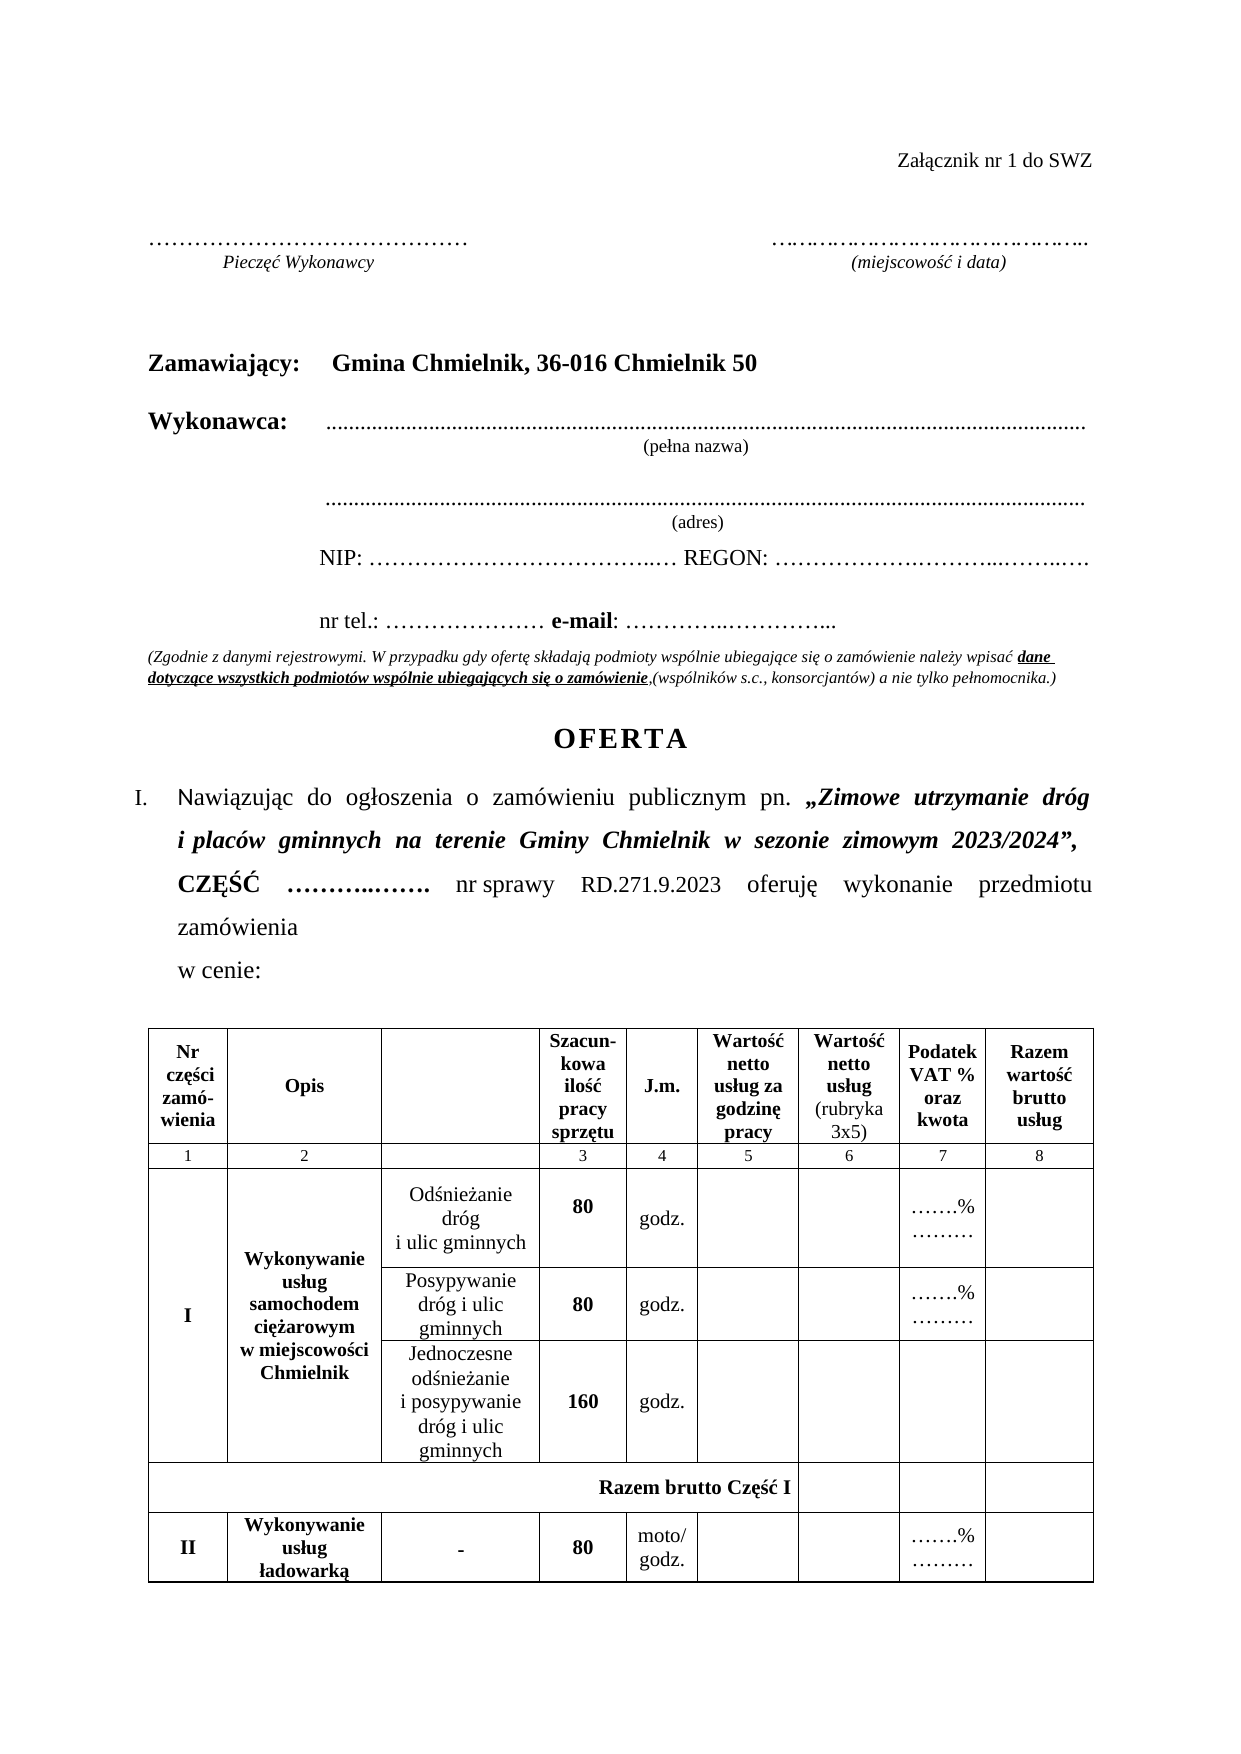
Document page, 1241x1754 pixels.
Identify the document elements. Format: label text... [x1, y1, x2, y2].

table_cell - [382, 1513, 539, 1581]
table_header [382, 1029, 539, 1143]
table_cell I [149, 1169, 227, 1462]
text Pieczęć Wykonawcy (miejscowość i data) [148, 251, 1092, 272]
table_cell moto/ godz. [627, 1513, 697, 1581]
table_cell Wykonywanie usług samochodem ciężarowym w miejscowości Chmielnik [228, 1169, 381, 1462]
text Załącznik nr 1 do SWZ [148, 148, 1092, 172]
table_cell 3 [540, 1144, 626, 1168]
table_cell …….% ……… [900, 1169, 985, 1267]
table_cell 6 [799, 1144, 899, 1168]
table_header J.m. [627, 1029, 697, 1143]
table_cell [986, 1513, 1093, 1581]
table_cell [799, 1169, 899, 1267]
table_cell 80 [540, 1513, 626, 1581]
table_cell [382, 1144, 539, 1168]
table_cell [900, 1341, 985, 1462]
table_cell 80 [540, 1268, 626, 1340]
list OFERTA [148, 721, 1092, 754]
table_header Nr części zamó- wienia [149, 1029, 227, 1143]
table_header Wartość netto usług (rubryka 3x5) [799, 1029, 899, 1143]
text NIP: ………………………………..… REGON: ……………….………...……..…. [148, 544, 1092, 571]
table_cell 7 [900, 1144, 985, 1168]
table_cell II [149, 1513, 227, 1581]
table_cell godz. [627, 1341, 697, 1462]
text Wykonawca: ..................................................................................................................................... [148, 406, 1092, 435]
list Nawiązując do ogłoszenia o zamówieniu publicznym pn. „Zimowe utrzymanie dróg i placów gminnych na terenie Gminy Chmielnik w sezonie zimowym 2023/2024”, CZĘŚĆ ………..……. nr sprawy RD.271.9.2023 oferuję wykonanie przedmiotu zamówienia w cenie: [148, 781, 1092, 984]
table_cell 8 [986, 1144, 1093, 1168]
text …………………………………… ……………………………………….. [148, 224, 1092, 251]
table_cell 160 [540, 1341, 626, 1462]
table_cell Wykonywanie usług ładowarką [228, 1513, 381, 1581]
text (adres) [148, 511, 1092, 532]
table_cell Razem brutto Część I [149, 1463, 798, 1512]
table_cell Odśnieżanie dróg i ulic gminnych [382, 1169, 539, 1267]
table_cell [698, 1169, 798, 1267]
table_cell …….% ……… [900, 1268, 985, 1340]
table_cell [799, 1513, 899, 1581]
text (pełna nazwa) [325, 435, 1092, 456]
table_cell [986, 1463, 1093, 1512]
table_cell …….% ……… [900, 1513, 985, 1581]
text ..................................................................................................................................... [325, 456, 1092, 511]
table_cell 2 [228, 1144, 381, 1168]
table_cell 4 [627, 1144, 697, 1168]
table_cell [799, 1463, 899, 1512]
table_header Wartość netto usług za godzinę pracy [698, 1029, 798, 1143]
table_cell [698, 1268, 798, 1340]
table_header Szacun-kowa ilość pracy sprzętu [540, 1029, 626, 1143]
table_header Podatek VAT % oraz kwota [900, 1029, 985, 1143]
table_cell [698, 1341, 798, 1462]
table_cell Posypywanie dróg i ulic gminnych [382, 1268, 539, 1340]
text Zamawiający: Gmina Chmielnik, 36-016 Chmielnik 50 [148, 348, 1092, 377]
table_cell [986, 1169, 1093, 1267]
table_cell [986, 1268, 1093, 1340]
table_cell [382, 1341, 539, 1462]
table_cell godz. [627, 1268, 697, 1340]
table_cell [698, 1513, 798, 1581]
table_cell [900, 1463, 985, 1512]
text nr tel.: ………………… e-mail: …………..…………... [148, 608, 1092, 634]
text (Zgodnie z danymi rejestrowymi. W przypadku gdy ofertę składają podmioty wspólnie ubiegające się o zamówienie należy wpisać dane dotyczące wszystkich podmiotów wspólnie ubiegających się o zamówienie,(wspólników s.c., konsorcjantów) a nie tylko pełnomocnika.) [148, 646, 1092, 687]
table_cell [986, 1341, 1093, 1462]
table_header Opis [228, 1029, 381, 1143]
table_header Razem wartość brutto usług [986, 1029, 1093, 1143]
table_cell 1 [149, 1144, 227, 1168]
table_cell godz. [627, 1169, 697, 1267]
table_cell [799, 1341, 899, 1462]
table_cell 80 [540, 1169, 626, 1267]
table_cell [799, 1268, 899, 1340]
table_cell 5 [698, 1144, 798, 1168]
